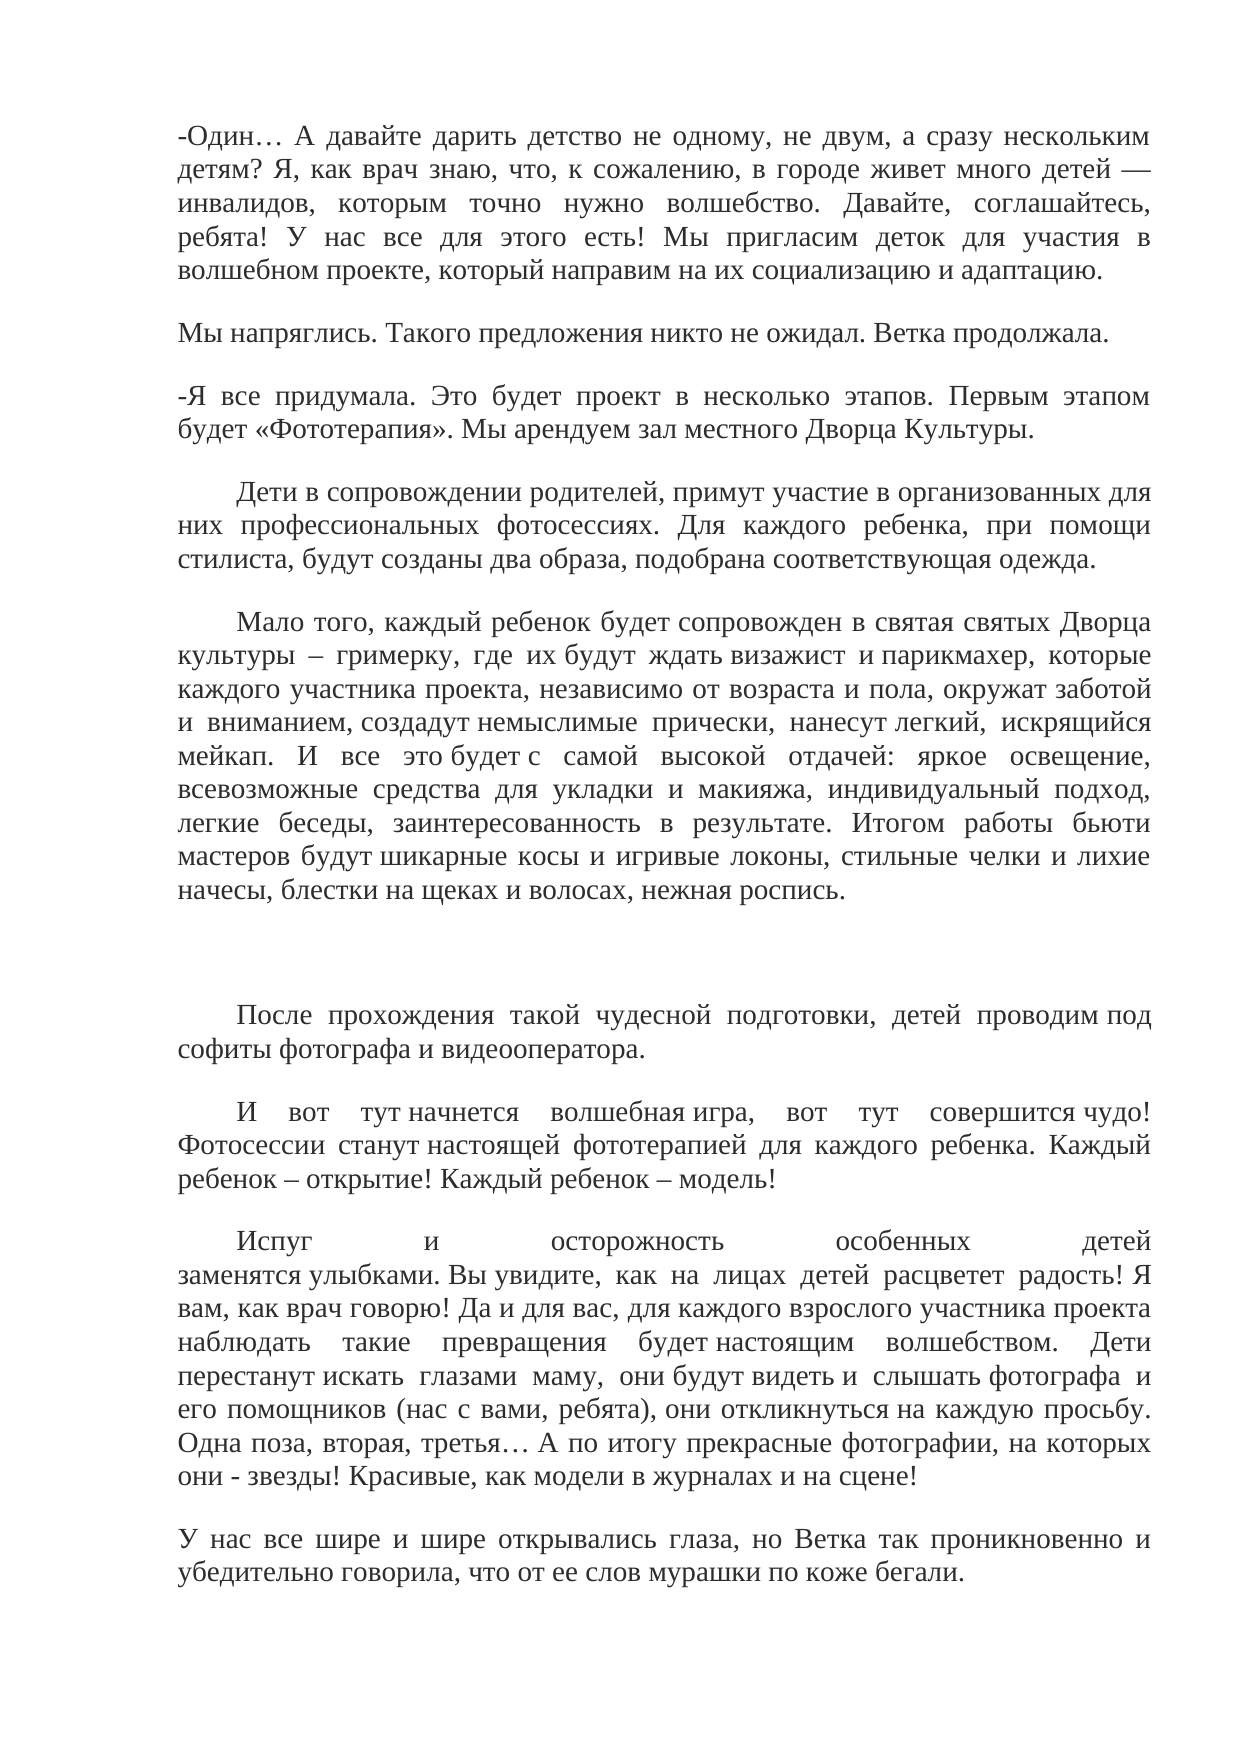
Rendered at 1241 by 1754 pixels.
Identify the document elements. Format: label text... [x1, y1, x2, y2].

text Мы напряглись. Такого предложения никто не ожидал. Ветка продолжала. [177, 315, 1152, 348]
text Дети в сопровождении родителей, примут участие в организованных для них профессиональных фотосессиях. Для каждого ребенка, при помощи стилиста, будут созданы два образа, подобрана соответствующая одежда. [177, 474, 1152, 574]
text Испуг и осторожность особенных детей заменятся улыбками. Вы увидите, как на лицах детей расцветет радость! Я вам, как врач говорю! Да и для вас, для каждого взрослого участника проекта наблюдать такие превращения будет настоящим волшебством. Дети перестанут искать глазами маму, они будут видеть и слышать фотографа и его помощников (нас с вами, ребята), они откликнуться на каждую просьбу. Одна поза, вторая, третья… А по итогу прекрасные фотографии, на которых они - звезды! Красивые, как модели в журналах и на сцене! [177, 1223, 1152, 1492]
text И вот тут начнется волшебная игра, вот тут совершится чудо! Фотосессии станут настоящей фототерапией для каждого ребенка. Каждый ребенок – открытие! Каждый ребенок – модель! [177, 1094, 1152, 1194]
text -Я все придумала. Это будет проект в несколько этапов. Первым этапом будет «Фототерапия». Мы арендуем зал местного Дворца Культуры. [177, 378, 1152, 445]
text После прохождения такой чудесной подготовки, детей проводим под софиты фотографа и видеооператора. [177, 997, 1152, 1064]
text -Один… А давайте дарить детство не одному, не двум, а сразу нескольким детям? Я, как врач знаю, что, к сожалению, в городе живет много детей — инвалидов, которым точно нужно волшебство. Давайте, соглашайтесь, ребята! У нас все для этого есть! Мы пригласим деток для участия в волшебном проекте, который направим на их социализацию и адаптацию. [177, 118, 1152, 286]
text У нас все шире и шире открывались глаза, но Ветка так проникновенно и убедительно говорила, что от ее слов мурашки по коже бегали. [177, 1521, 1152, 1588]
text Мало того, каждый ребенок будет сопровожден в святая святых Дворца культуры – гримерку, где их будут ждать визажист и парикмахер, которые каждого участника проекта, независимо от возраста и пола, окружат заботой и вниманием, создадут немыслимые прически, нанесут легкий, искрящийся мейкап. И все это будет с самой высокой отдачей: яркое освещение, всевозможные средства для укладки и макияжа, индивидуальный подход, легкие беседы, заинтересованность в результате. Итогом работы бьюти мастеров будут шикарные косы и игривые локоны, стильные челки и лихие начесы, блестки на щеках и волосах, нежная роспись. [177, 604, 1152, 906]
